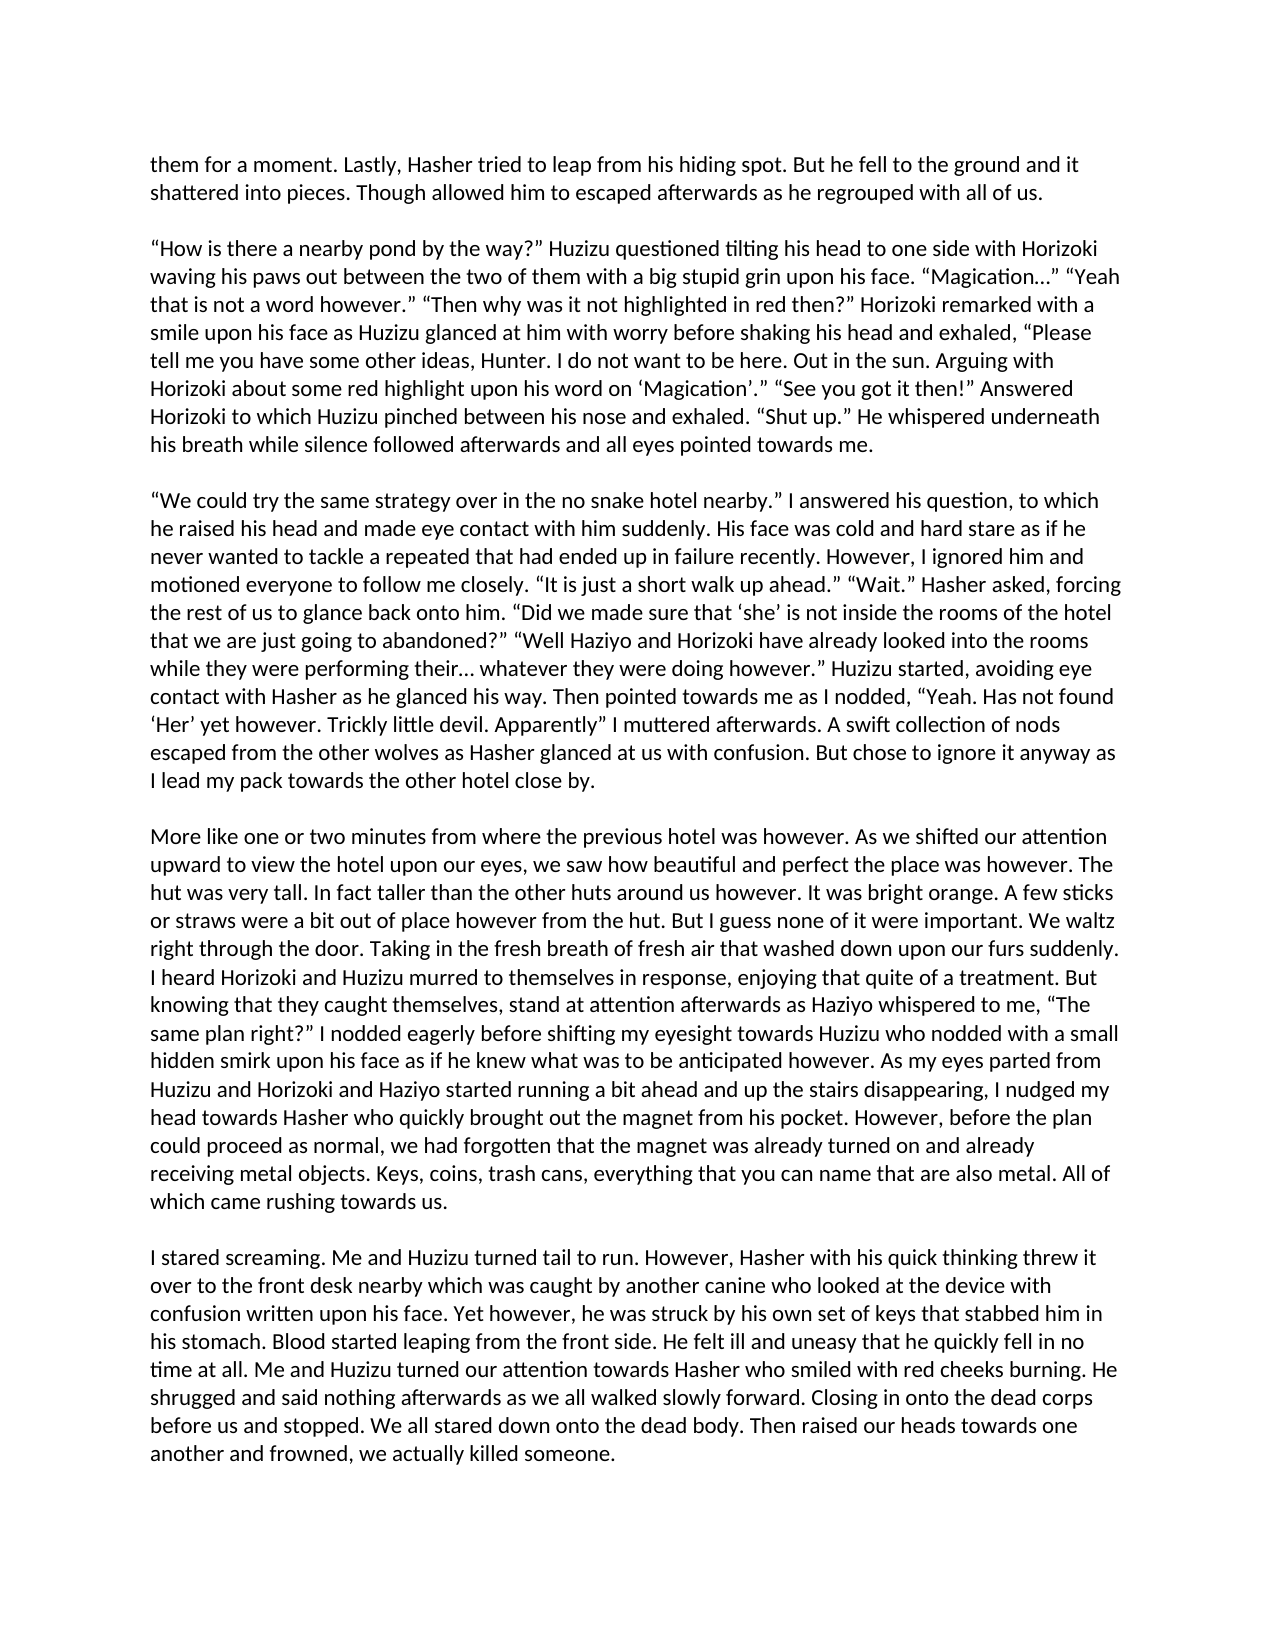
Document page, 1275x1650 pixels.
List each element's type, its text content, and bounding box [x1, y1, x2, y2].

text “We could try the same strategy over in the no snake hotel nearby.” I answered his question, to which he raised his head and made eye contact with him suddenly. His face was cold and hard stare as if he never wanted to tackle a repeated that had ended up in failure recently. However, I ignored him and motioned everyone to follow me closely. “It is just a short walk up ahead.” “Wait.” Hasher asked, forcing the rest of us to glance back onto him. “Did we made sure that ‘she’ is not inside the rooms of the hotel that we are just going to abandoned?” “Well Haziyo and Horizoki have already looked into the rooms while they were performing their… whatever they were doing however.” Huzizu started, avoiding eye contact with Hasher as he glanced his way. Then pointed towards me as I nodded, “Yeah. Has not found ‘Her’ yet however. Trickly little devil. Apparently” I muttered afterwards. A swift collection of nods escaped from the other wolves as Hasher glanced at us with confusion. But chose to ignore it anyway as I lead my pack towards the other hotel close by. [150, 486, 1125, 794]
text More like one or two minutes from where the previous hotel was however. As we shifted our attention upward to view the hotel upon our eyes, we saw how beautiful and perfect the place was however. The hut was very tall. In fact taller than the other huts around us however. It was bright orange. A few sticks or straws were a bit out of place however from the hut. But I guess none of it were important. We waltz right through the door. Taking in the fresh breath of fresh air that washed down upon our furs suddenly. I heard Horizoki and Huzizu murred to themselves in response, enjoying that quite of a treatment. But knowing that they caught themselves, stand at attention afterwards as Haziyo whispered to me, “The same plan right?” I nodded eagerly before shifting my eyesight towards Huzizu who nodded with a small hidden smirk upon his face as if he knew what was to be anticipated however. As my eyes parted from Huzizu and Horizoki and Haziyo started running a bit ahead and up the stairs disappearing, I nudged my head towards Hasher who quickly brought out the magnet from his pocket. However, before the plan could proceed as normal, we had forgotten that the magnet was already turned on and already receiving metal objects. Keys, coins, trash cans, everything that you can name that are also metal. All of which came rushing towards us. [150, 822, 1125, 1215]
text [150, 150, 1125, 206]
text “How is there a nearby pond by the way?” Huzizu questioned tilting his head to one side with Horizoki waving his paws out between the two of them with a big stupid grin upon his face. “Magication…” “Yeah that is not a word however.” “Then why was it not highlighted in red then?” Horizoki remarked with a smile upon his face as Huzizu glanced at him with worry before shaking his head and exhaled, “Please tell me you have some other ideas, Hunter. I do not want to be here. Out in the sun. Arguing with Horizoki about some red highlight upon his word on ‘Magication’.” “See you got it then!” Answered Horizoki to which Huzizu pinched between his nose and exhaled. “Shut up.” He whispered underneath his breath while silence followed afterwards and all eyes pointed towards me. [150, 234, 1125, 458]
text I stared screaming. Me and Huzizu turned tail to run. However, Hasher with his quick thinking threw it over to the front desk nearby which was caught by another canine who looked at the device with confusion written upon his face. Yet however, he was struck by his own set of keys that stabbed him in his stomach. Blood started leaping from the front side. He felt ill and uneasy that he quickly fell in no time at all. Me and Huzizu turned our attention towards Hasher who smiled with red cheeks burning. He shrugged and said nothing afterwards as we all walked slowly forward. Closing in onto the dead corps before us and stopped. We all stared down onto the dead body. Then raised our heads towards one another and frowned, we actually killed someone. [150, 1243, 1125, 1467]
